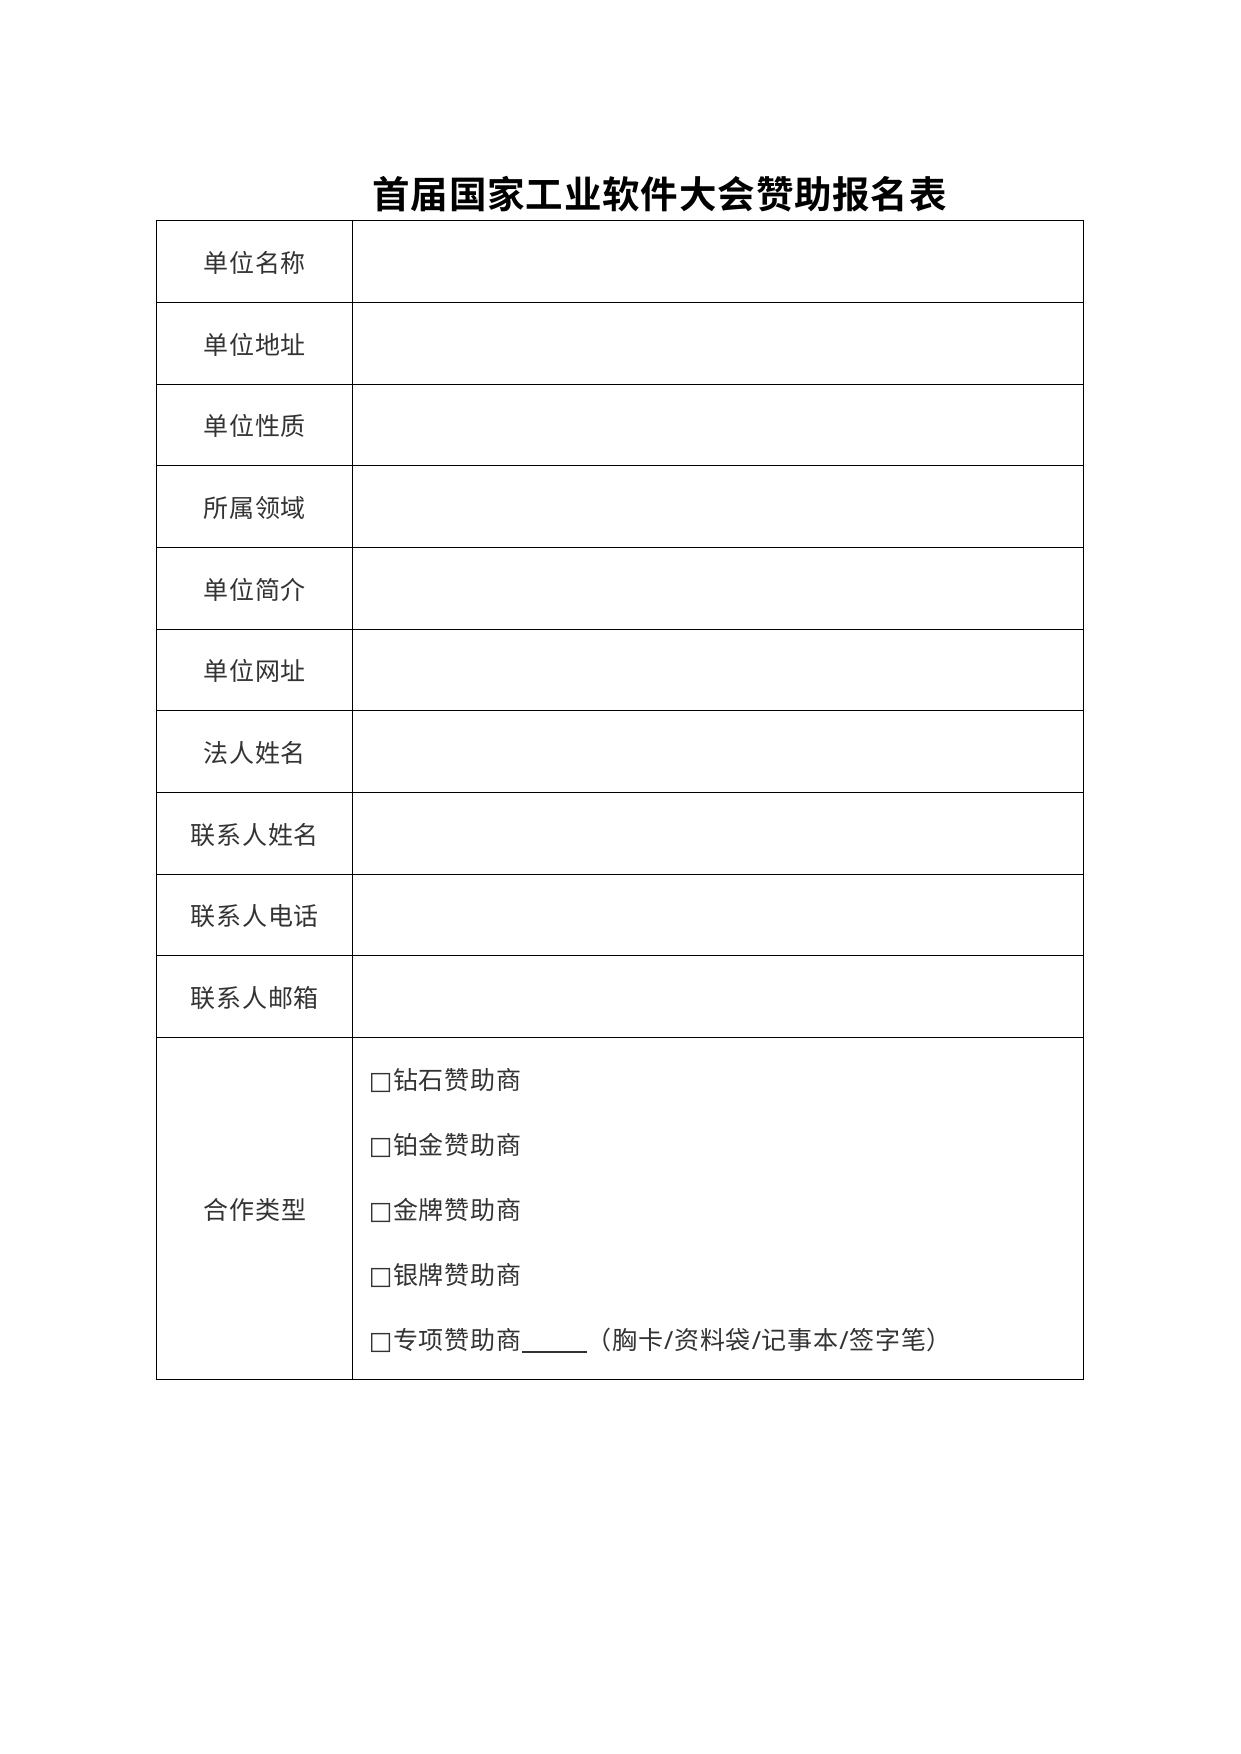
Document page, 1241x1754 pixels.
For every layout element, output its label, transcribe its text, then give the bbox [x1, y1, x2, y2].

table_cell [353, 466, 1083, 547]
table_cell [353, 548, 1083, 629]
table_cell 联系人电话 [157, 875, 352, 955]
table_cell [353, 875, 1083, 955]
table_cell □钻石赞助商 □铂金赞助商 □金牌赞助商 □银牌赞助商 □专项赞助商 （胸卡/资料袋/记事本/签字笔） [353, 1038, 1083, 1379]
table_cell 合作类型 [157, 1038, 352, 1379]
table_cell [353, 711, 1083, 792]
table_cell 单位简介 [157, 548, 352, 629]
table_cell [353, 956, 1083, 1037]
table_cell 所属领域 [157, 466, 352, 547]
table_cell [353, 303, 1083, 384]
table_cell 单位性质 [157, 385, 352, 465]
table_cell 联系人邮箱 [157, 956, 352, 1037]
table_cell 法人姓名 [157, 711, 352, 792]
table_header [353, 221, 1083, 302]
table_cell 联系人姓名 [157, 793, 352, 874]
table_cell [353, 630, 1083, 710]
table_cell 单位地址 [157, 303, 352, 384]
table_cell [353, 385, 1083, 465]
table_cell [353, 793, 1083, 874]
table_header 单位名称 [157, 221, 352, 302]
table_cell 单位网址 [157, 630, 352, 710]
text 首届国家工业软件大会赞助报名表 [159, 162, 1081, 220]
